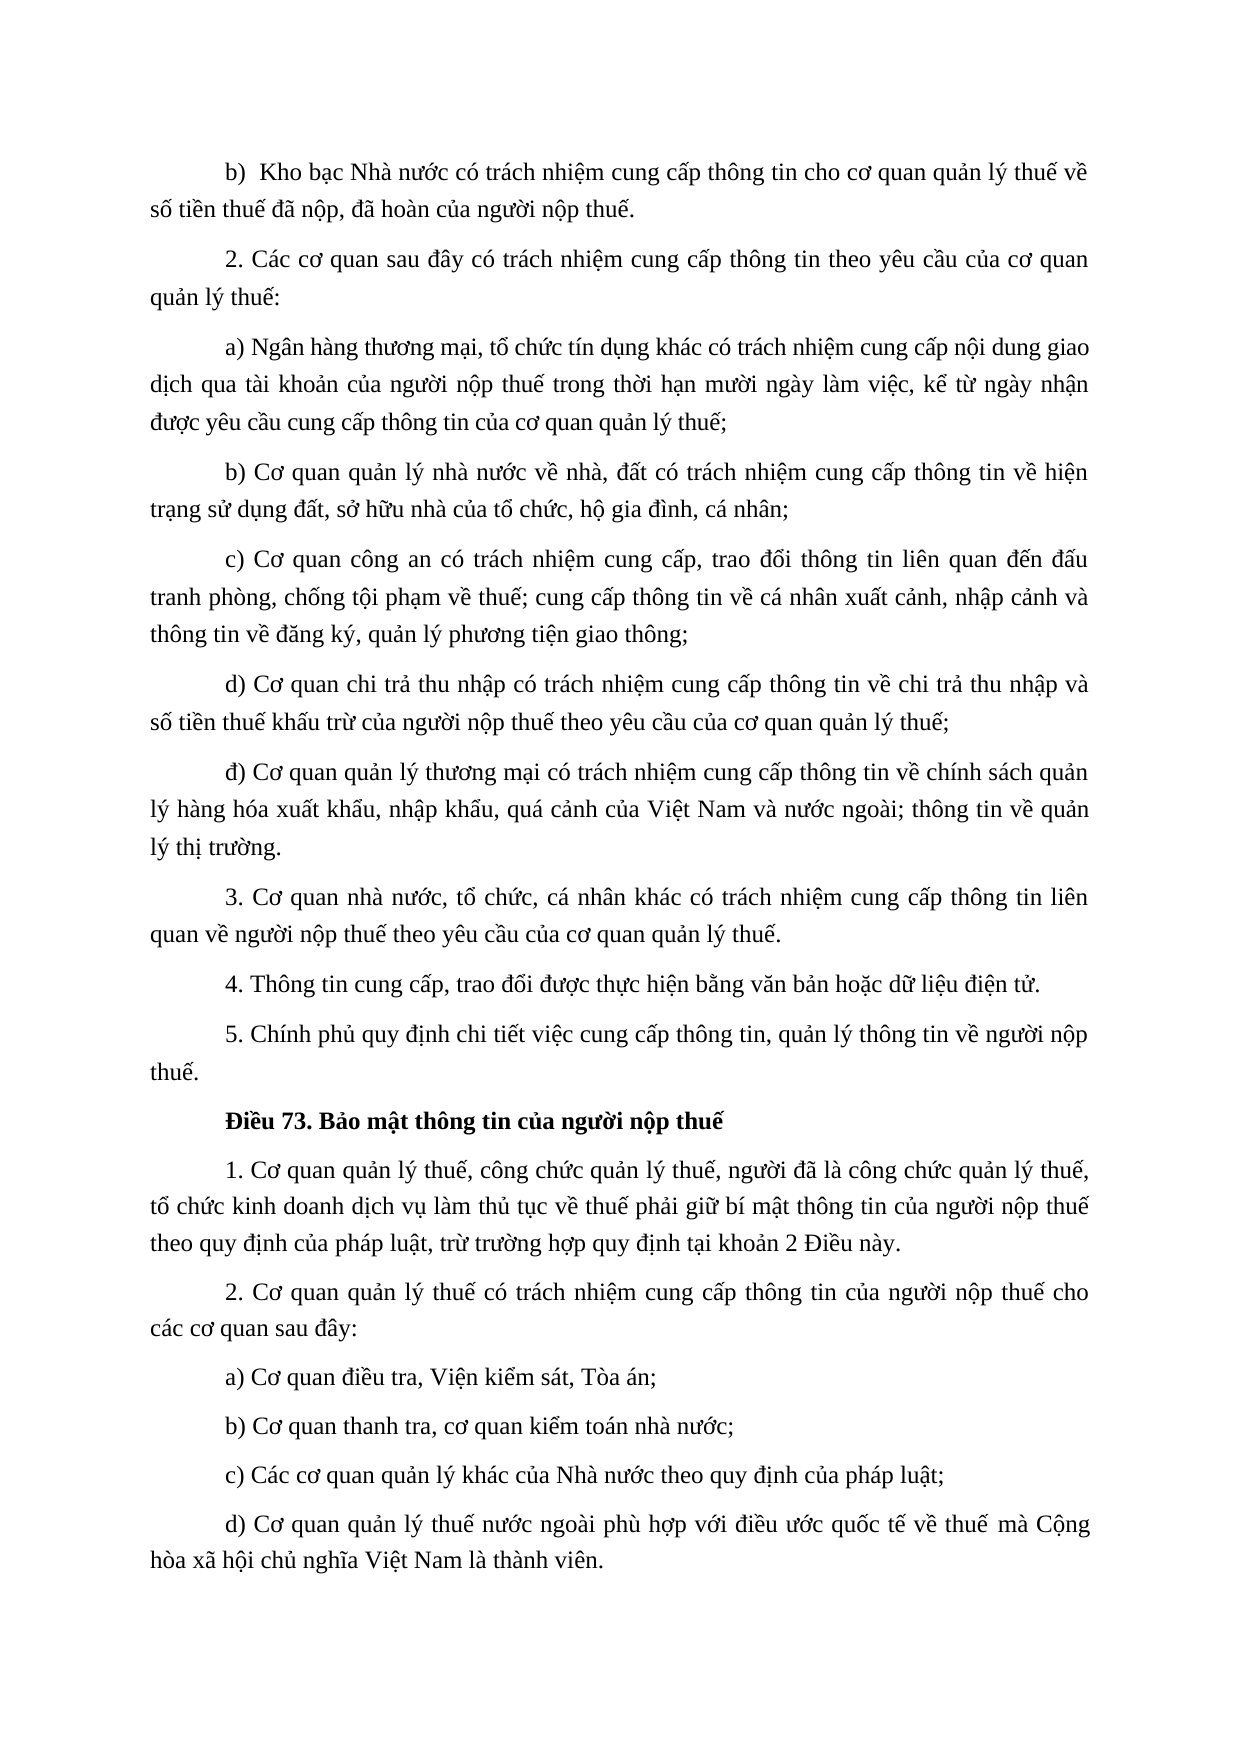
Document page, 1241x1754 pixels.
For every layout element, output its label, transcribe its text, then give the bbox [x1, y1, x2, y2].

text 2. Các cơ quan sau đây có trách nhiệm cung cấp thông tin theo yêu cầu của cơ quan quản lý thuế: [150, 237, 1090, 312]
text 5. Chính phủ quy định chi tiết việc cung cấp thông tin, quản lý thông tin về người nộp thuế. [150, 1012, 1090, 1087]
text b) Cơ quan thanh tra, cơ quan kiểm toán nhà nước; [150, 1405, 1090, 1442]
text 2. Cơ quan quản lý thuế có trách nhiệm cung cấp thông tin của người nộp thuế cho các cơ quan sau đây: [150, 1271, 1090, 1344]
text đ) Cơ quan quản lý thương mại có trách nhiệm cung cấp thông tin về chính sách quản lý hàng hóa xuất khẩu, nhập khẩu, quá cảnh của Việt Nam và nước ngoài; thông tin về quản lý thị trường. [150, 750, 1090, 862]
text d) Cơ quan quản lý thuế nước ngoài phù hợp với điều ước quốc tế về thuế mà Cộng hòa xã hội chủ nghĩa Việt Nam là thành viên. [150, 1503, 1090, 1576]
text a) Ngân hàng thương mại, tổ chức tín dụng khác có trách nhiệm cung cấp nội dung giao dịch qua tài khoản của người nộp thuế trong thời hạn mười ngày làm việc, kể từ ngày nhận được yêu cầu cung cấp thông tin của cơ quan quản lý thuế; [150, 325, 1090, 437]
text 3. Cơ quan nhà nước, tổ chức, cá nhân khác có trách nhiệm cung cấp thông tin liên quan về người nộp thuế theo yêu cầu của cơ quan quản lý thuế. [150, 875, 1090, 950]
text Điều 73. Bảo mật thông tin của người nộp thuế [150, 1100, 1090, 1136]
text c) Các cơ quan quản lý khác của Nhà nước theo quy định của pháp luật; [150, 1454, 1090, 1491]
text 4. Thông tin cung cấp, trao đổi được thực hiện bằng văn bản hoặc dữ liệu điện tử. [150, 962, 1090, 1000]
text c) Cơ quan công an có trách nhiệm cung cấp, trao đổi thông tin liên quan đến đấu tranh phòng, chống tội phạm về thuế; cung cấp thông tin về cá nhân xuất cảnh, nhập cảnh và thông tin về đăng ký, quản lý phương tiện giao thông; [150, 537, 1090, 650]
text d) Cơ quan chi trả thu nhập có trách nhiệm cung cấp thông tin về chi trả thu nhập và số tiền thuế khấu trừ của người nộp thuế theo yêu cầu của cơ quan quản lý thuế; [150, 662, 1090, 737]
text a) Cơ quan điều tra, Viện kiểm sát, Tòa án; [150, 1356, 1090, 1393]
text b) Cơ quan quản lý nhà nước về nhà, đất có trách nhiệm cung cấp thông tin về hiện trạng sử dụng đất, sở hữu nhà của tổ chức, hộ gia đình, cá nhân; [150, 450, 1090, 525]
text 1. Cơ quan quản lý thuế, công chức quản lý thuế, người đã là công chức quản lý thuế, tổ chức kinh doanh dịch vụ làm thủ tục về thuế phải giữ bí mật thông tin của người nộp thuế theo quy định của pháp luật, trừ trường hợp quy định tại khoản 2 Điều này. [150, 1149, 1090, 1258]
text b) Kho bạc Nhà nước có trách nhiệm cung cấp thông tin cho cơ quan quản lý thuế về số tiền thuế đã nộp, đã hoàn của người nộp thuế. [150, 150, 1090, 225]
